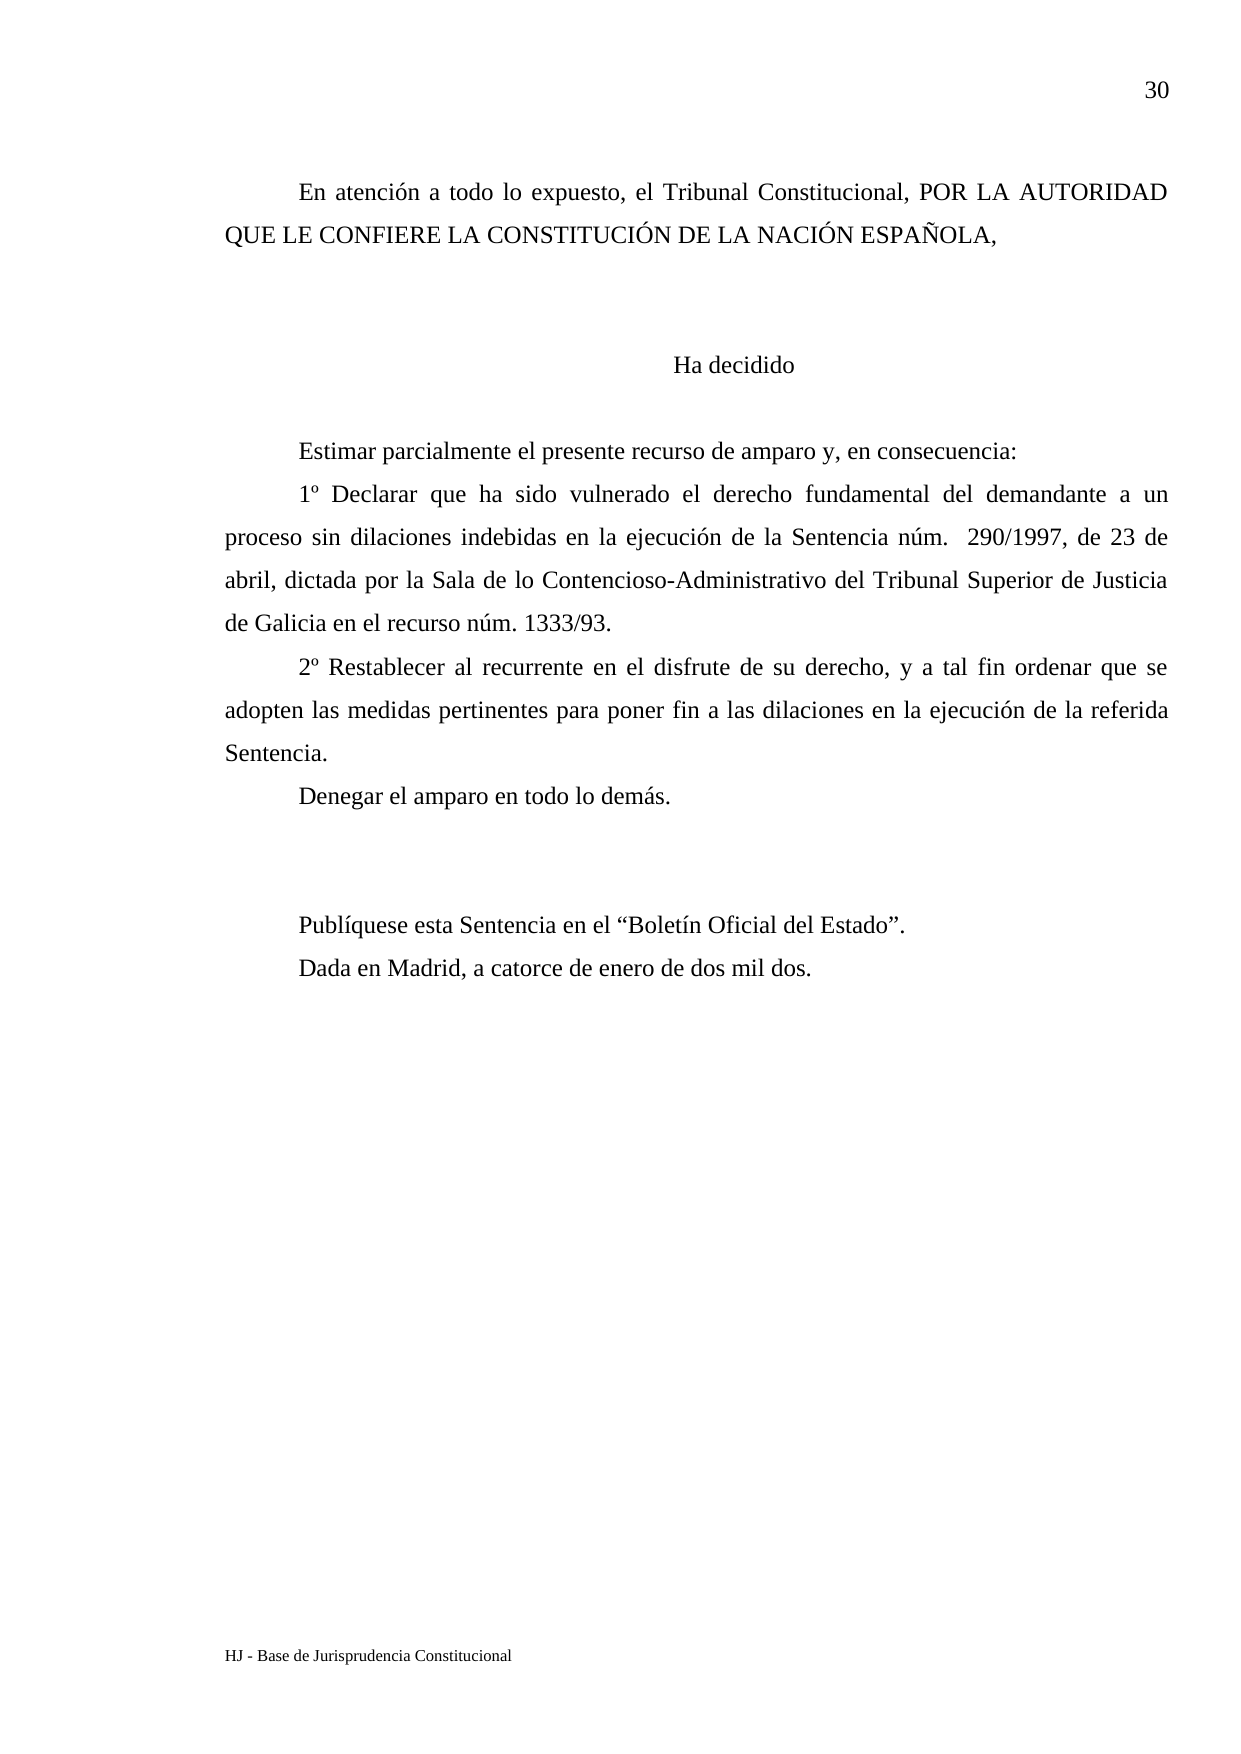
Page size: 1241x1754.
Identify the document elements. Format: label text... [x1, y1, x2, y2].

text Dada en Madrid, a catorce de enero de dos mil dos. [224, 953, 1169, 982]
text 2º Restablecer al recurrente en el disfrute de su derecho, y a tal fin ordenar que se adopten las medidas pertinentes para poner fin a las dilaciones en la ejecución de la referida Sentencia. [224, 652, 1169, 767]
text Estimar parcialmente el presente recurso de amparo y, en consecuencia: [224, 436, 1169, 465]
text En atención a todo lo expuesto, el Tribunal Constitucional, POR LA AUTORIDAD QUE LE CONFIERE LA CONSTITUCIÓN DE LA NACIÓN ESPAÑOLA, [224, 177, 1169, 249]
text Publíquese esta Sentencia en el “Boletín Oficial del Estado”. [224, 910, 1169, 939]
text Denegar el amparo en todo lo demás. [224, 781, 1169, 810]
text 1º Declarar que ha sido vulnerado el derecho fundamental del demandante a un proceso sin dilaciones indebidas en la ejecución de la Sentencia núm. 290/1997, de 23 de abril, dictada por la Sala de lo Contencioso-Administrativo del Tribunal Superior de Justicia de Galicia en el recurso núm. 1333/93. [224, 479, 1169, 637]
text Ha decidido [224, 350, 1169, 378]
